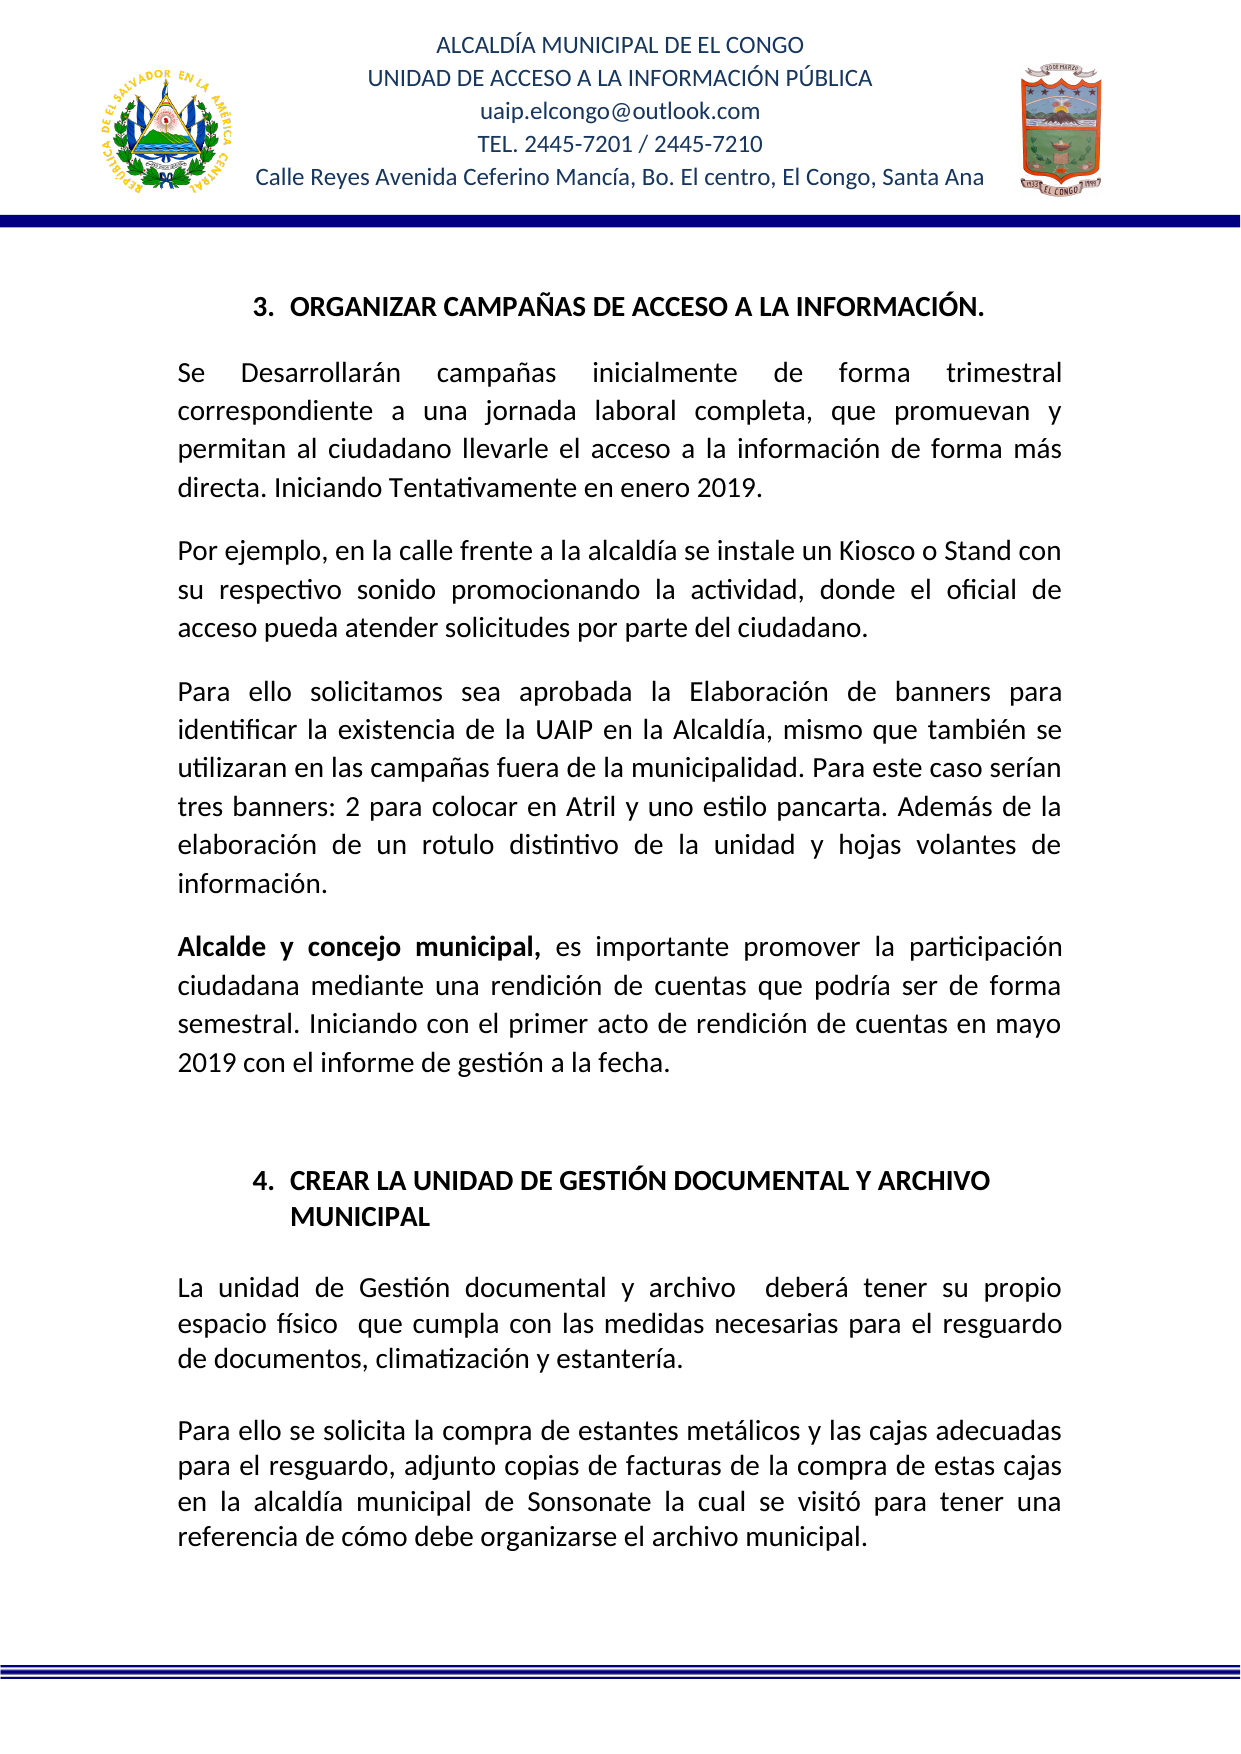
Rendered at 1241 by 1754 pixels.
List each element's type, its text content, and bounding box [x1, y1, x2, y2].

list CREAR LA UNIDAD DE GESTIÓN DOCUMENTAL Y ARCHIVO MUNICIPAL [252, 1162, 1063, 1233]
picture [1020, 63, 1102, 197]
picture [101, 70, 232, 193]
text Se Desarrollarán campañas inicialmente de forma trimestral correspondiente a una jornada laboral completa, que promuevan y permitan al ciudadano llevarle el acceso a la información de forma más directa. Iniciando Tentativamente en enero 2019. [177, 354, 1063, 504]
text Alcalde y concejo municipal, es importante promover la participación ciudadana mediante una rendición de cuentas que podría ser de forma semestral. Iniciando con el primer acto de rendición de cuentas en mayo 2019 con el informe de gestión a la fecha. [177, 928, 1063, 1079]
text Para ello solicitamos sea aprobada la Elaboración de banners para identificar la existencia de la UAIP en la Alcaldía, mismo que también se utilizaran en las campañas fuera de la municipalidad. Para este caso serían tres banners: 2 para colocar en Atril y uno estilo pancarta. Además de la elaboración de un rotulo distintivo de la unidad y hojas volantes de información. [177, 673, 1063, 901]
text La unidad de Gestión documental y archivo deberá tener su propio espacio físico que cumpla con las medidas necesarias para el resguardo de documentos, climatización y estantería. [177, 1269, 1063, 1376]
text Para ello se solicita la compra de estantes metálicos y las cajas adecuadas para el resguardo, adjunto copias de facturas de la compra de estas cajas en la alcaldía municipal de Sonsonate la cual se visitó para tener una referencia de cómo debe organizarse el archivo municipal. [177, 1412, 1063, 1554]
picture [0, 1665, 1241, 1679]
text Por ejemplo, en la calle frente a la alcaldía se instale un Kiosco o Stand con su respectivo sonido promocionando la actividad, donde el oficial de acceso pueda atender solicitudes por parte del ciudadano. [177, 532, 1063, 645]
list ORGANIZAR CAMPAÑAS DE ACCESO A LA INFORMACIÓN. [252, 288, 1063, 323]
